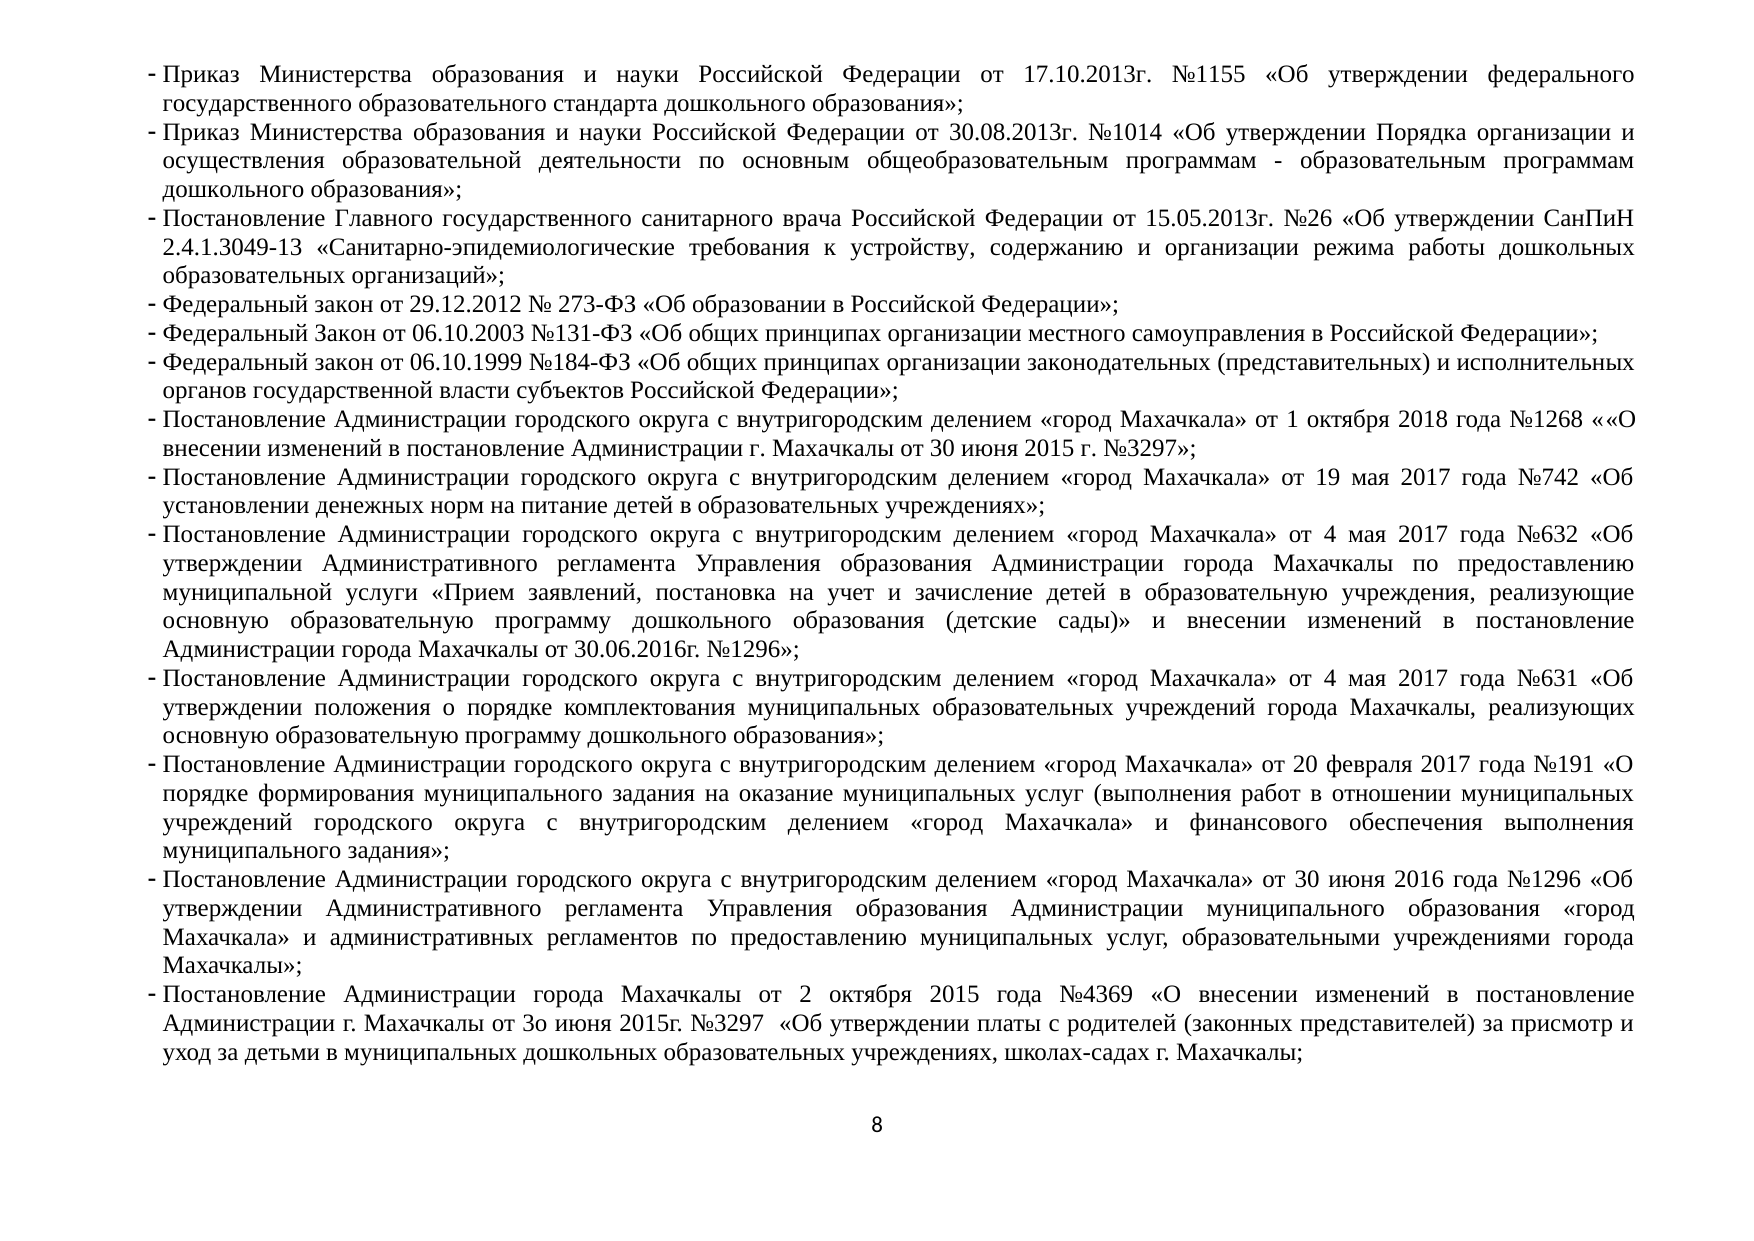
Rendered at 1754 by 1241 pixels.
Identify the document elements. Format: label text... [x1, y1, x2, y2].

list Постановление Главного государственного санитарного врача Российской Федерации от 15.05.2013г. №26 «Об утверждении СанПиН 2.4.1.3049-13 «Санитарно-эпидемиологические требования к устройству, содержанию и организации режима работы дошкольных образовательных организаций»; [148, 203, 1636, 289]
list Федеральный Закон от 06.10.2003 №131-ФЗ «Об общих принципах организации местного самоуправления в Российской Федерации»; [148, 318, 1636, 347]
list Постановление Администрации городского округа с внутригородским делением «город Махачкала» от 4 мая 2017 года №631 «Об утверждении положения о порядке комплектования муниципальных образовательных учреждений города Махачкалы, реализующих основную образовательную программу дошкольного образования»; [148, 663, 1636, 749]
list Постановление Администрации городского округа с внутригородским делением «город Махачкала» от 20 февраля 2017 года №191 «О порядке формирования муниципального задания на оказание муниципальных услуг (выполнения работ в отношении муниципальных учреждений городского округа с внутригородским делением «город Махачкала» и финансового обеспечения выполнения муниципального задания»; [148, 749, 1636, 864]
list Приказ Министерства образования и науки Российской Федерации от 30.08.2013г. №1014 «Об утверждении Порядка организации и осуществления образовательной деятельности по основным общеобразовательным программам - образовательным программам дошкольного образования»; [148, 117, 1636, 203]
list Федеральный закон от 29.12.2012 № 273-ФЗ «Об образовании в Российской Федерации»; [148, 289, 1636, 318]
list Постановление Администрации города Махачкалы от 2 октября 2015 года №4369 «О внесении изменений в постановление Администрации г. Махачкалы от 3о июня 2015г. №3297 «Об утверждении платы с родителей (законных представителей) за присмотр и уход за детьми в муниципальных дошкольных образовательных учреждениях, школах-садах г. Махачкалы; [148, 979, 1636, 1065]
list Постановление Администрации городского округа с внутригородским делением «город Махачкала» от 1 октября 2018 года №1268 ««О внесении изменений в постановление Администрации г. Махачкалы от 30 июня 2015 г. №3297»; [148, 404, 1636, 462]
list Приказ Министерства образования и науки Российской Федерации от 17.10.2013г. №1155 «Об утверждении федерального государственного образовательного стандарта дошкольного образования»; [148, 59, 1636, 117]
list Постановление Администрации городского округа с внутригородским делением «город Махачкала» от 30 июня 2016 года №1296 «Об утверждении Административного регламента Управления образования Администрации муниципального образования «город Махачкала» и административных регламентов по предоставлению муниципальных услуг, образовательными учреждениями города Махачкалы»; [148, 864, 1636, 979]
list Постановление Администрации городского округа с внутригородским делением «город Махачкала» от 4 мая 2017 года №632 «Об утверждении Административного регламента Управления образования Администрации города Махачкалы по предоставлению муниципальной услуги «Прием заявлений, постановка на учет и зачисление детей в образовательную учреждения, реализующие основную образовательную программу дошкольного образования (детские сады)» и внесении изменений в постановление Администрации города Махачкалы от 30.06.2016г. №1296»; [148, 519, 1636, 663]
list Постановление Администрации городского округа с внутригородским делением «город Махачкала» от 19 мая 2017 года №742 «Об установлении денежных норм на питание детей в образовательных учреждениях»; [148, 462, 1636, 519]
list Федеральный закон от 06.10.1999 №184-ФЗ «Об общих принципах организации законодательных (представительных) и исполнительных органов государственной власти субъектов Российской Федерации»; [148, 347, 1636, 404]
